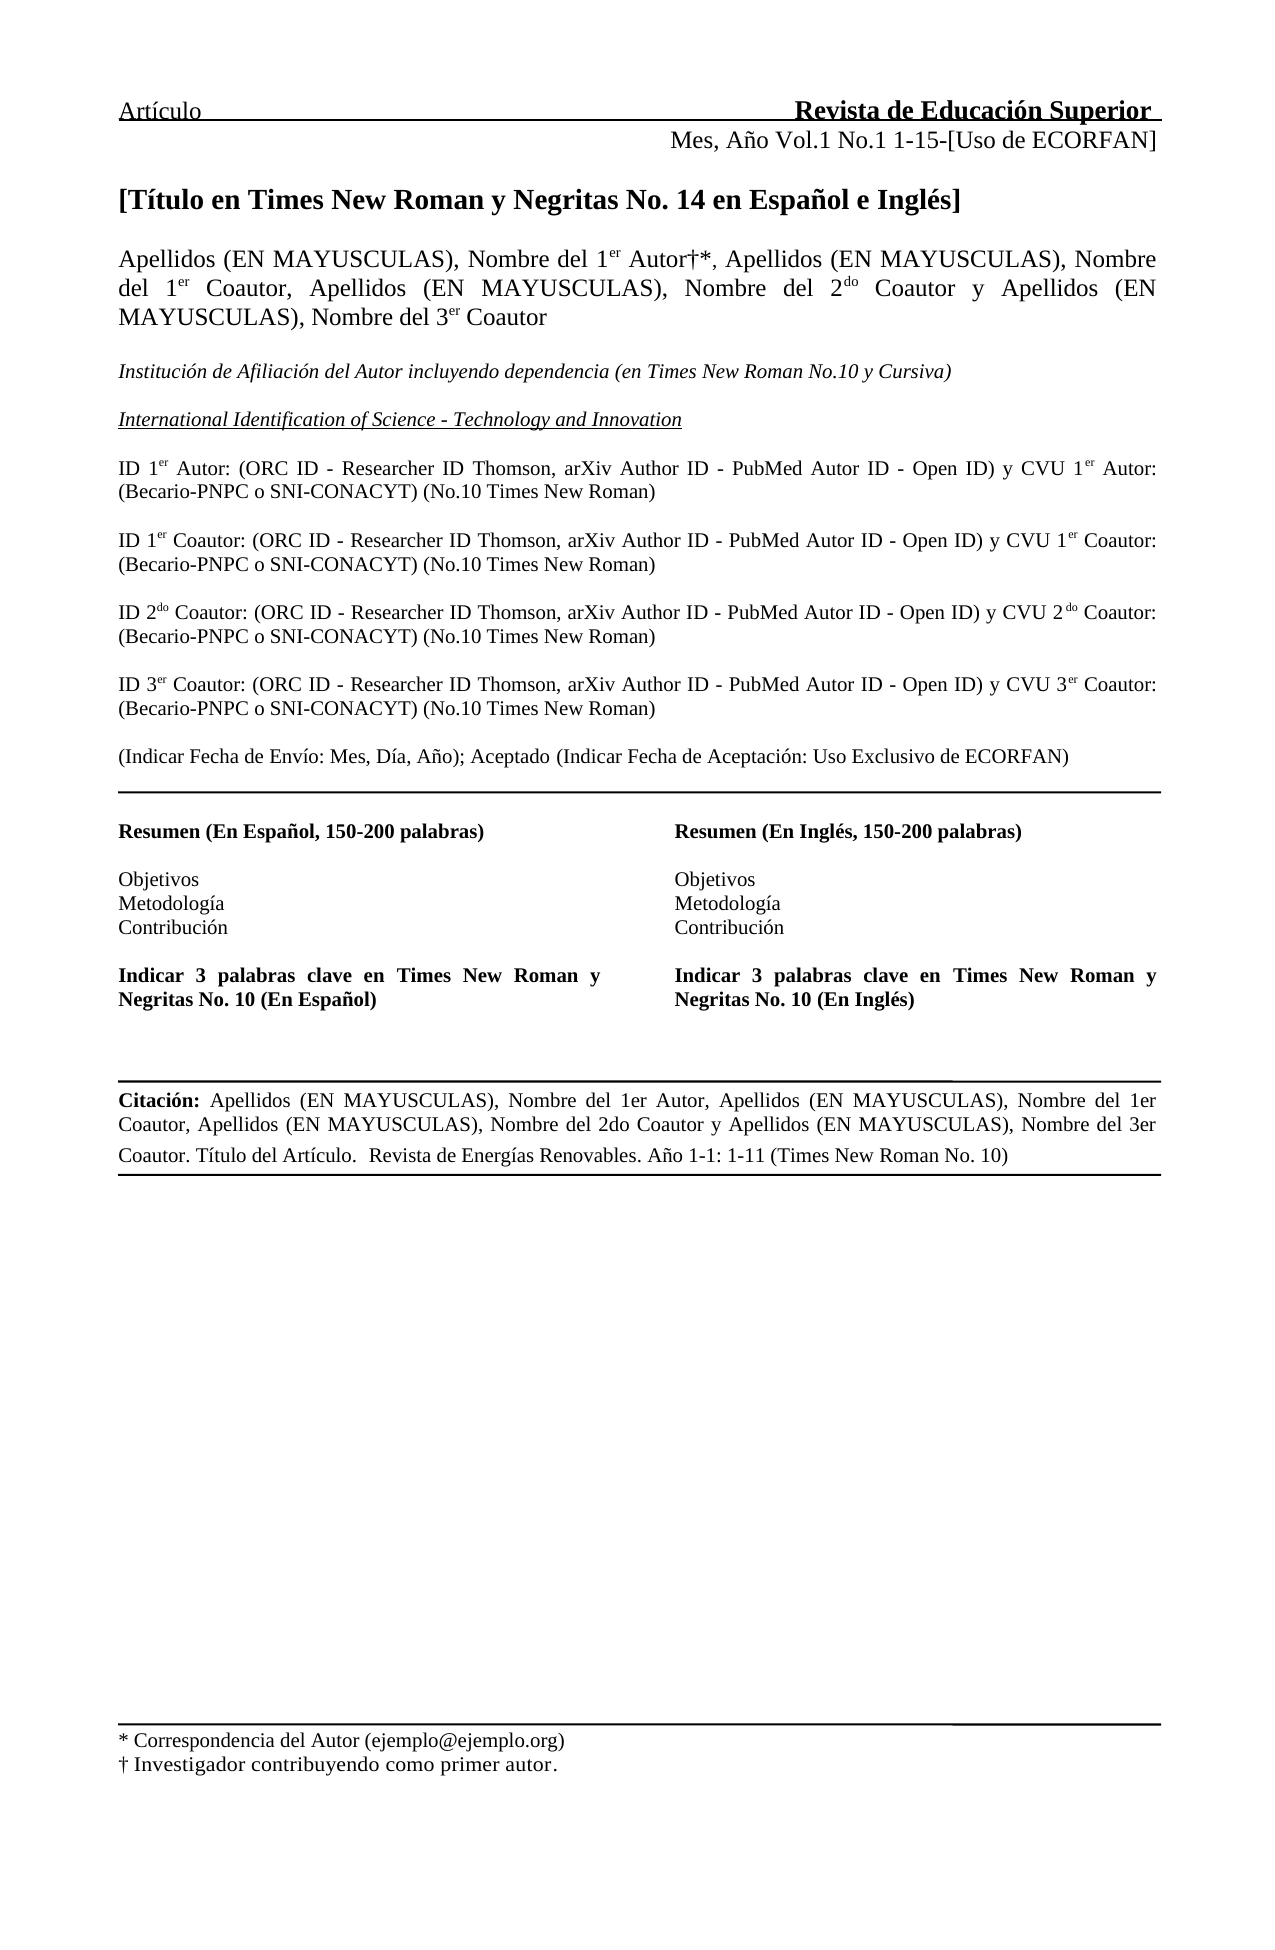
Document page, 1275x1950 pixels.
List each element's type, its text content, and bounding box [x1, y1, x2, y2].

text [Título en Times New Roman y Negritas No. 14 en Español e Inglés] [118, 182, 1157, 215]
text (Indicar Fecha de Envío: Mes, Día, Año); Aceptado (Indicar Fecha de Aceptación: Uso Exclusivo de ECORFAN) [118, 744, 1157, 768]
text Metodología [118, 891, 601, 915]
text Contribución [118, 915, 601, 939]
text Objetivos [118, 867, 601, 891]
text ID 1er Autor: (ORC ID - Researcher ID Thomson, arXiv Author ID - PubMed Autor ID - Open ID) y CVU 1er Autor: (Becario-PNPC o SNI-CONACYT) (No.10 Times New Roman) [118, 455, 1157, 503]
text Indicar 3 palabras clave en Times New Roman y Negritas No. 10 (En Español) [118, 963, 601, 1011]
text Indicar 3 palabras clave en Times New Roman y Negritas No. 10 (En Inglés) [674, 963, 1157, 1011]
text Citación: Apellidos (EN MAYUSCULAS), Nombre del 1er Autor, Apellidos (EN MAYUSCULAS), Nombre del 1er Coautor, Apellidos (EN MAYUSCULAS), Nombre del 2do Coautor y Apellidos (EN MAYUSCULAS), Nombre del 3er Coautor. Título del Artículo. Revista de Energías Renovables. Año 1-1: 1-11 (Times New Roman No. 10) [118, 1088, 1157, 1170]
text ID 3er Coautor: (ORC ID - Researcher ID Thomson, arXiv Author ID - PubMed Autor ID - Open ID) y CVU 3er Coautor: (Becario-PNPC o SNI-CONACYT) (No.10 Times New Roman) [118, 672, 1157, 720]
text International Identification of Science - Technology and Innovation [118, 407, 1157, 431]
text Resumen (En Inglés, 150-200 palabras) [674, 819, 1157, 843]
text Institución de Afiliación del Autor incluyendo dependencia (en Times New Roman No.10 y Cursiva) [118, 359, 1157, 383]
text Metodología [674, 891, 1157, 915]
text Apellidos (EN MAYUSCULAS), Nombre del 1er Autor†*, Apellidos (EN MAYUSCULAS), Nombre del 1er Coautor, Apellidos (EN MAYUSCULAS), Nombre del 2do Coautor y Apellidos (EN MAYUSCULAS), Nombre del 3er Coautor [118, 244, 1157, 330]
text * Correspondencia del Autor (ejemplo@ejemplo.org) [118, 1728, 1157, 1752]
text Objetivos [674, 867, 1157, 891]
text † Investigador contribuyendo como primer autor. [118, 1752, 1157, 1776]
text ID 2do Coautor: (ORC ID - Researcher ID Thomson, arXiv Author ID - PubMed Autor ID - Open ID) y CVU 2do Coautor: (Becario-PNPC o SNI-CONACYT) (No.10 Times New Roman) [118, 600, 1157, 648]
text Resumen (En Español, 150-200 palabras) [118, 819, 601, 843]
text Contribución [674, 915, 1157, 939]
text ID 1er Coautor: (ORC ID - Researcher ID Thomson, arXiv Author ID - PubMed Autor ID - Open ID) y CVU 1er Coautor: (Becario-PNPC o SNI-CONACYT) (No.10 Times New Roman) [118, 528, 1157, 576]
